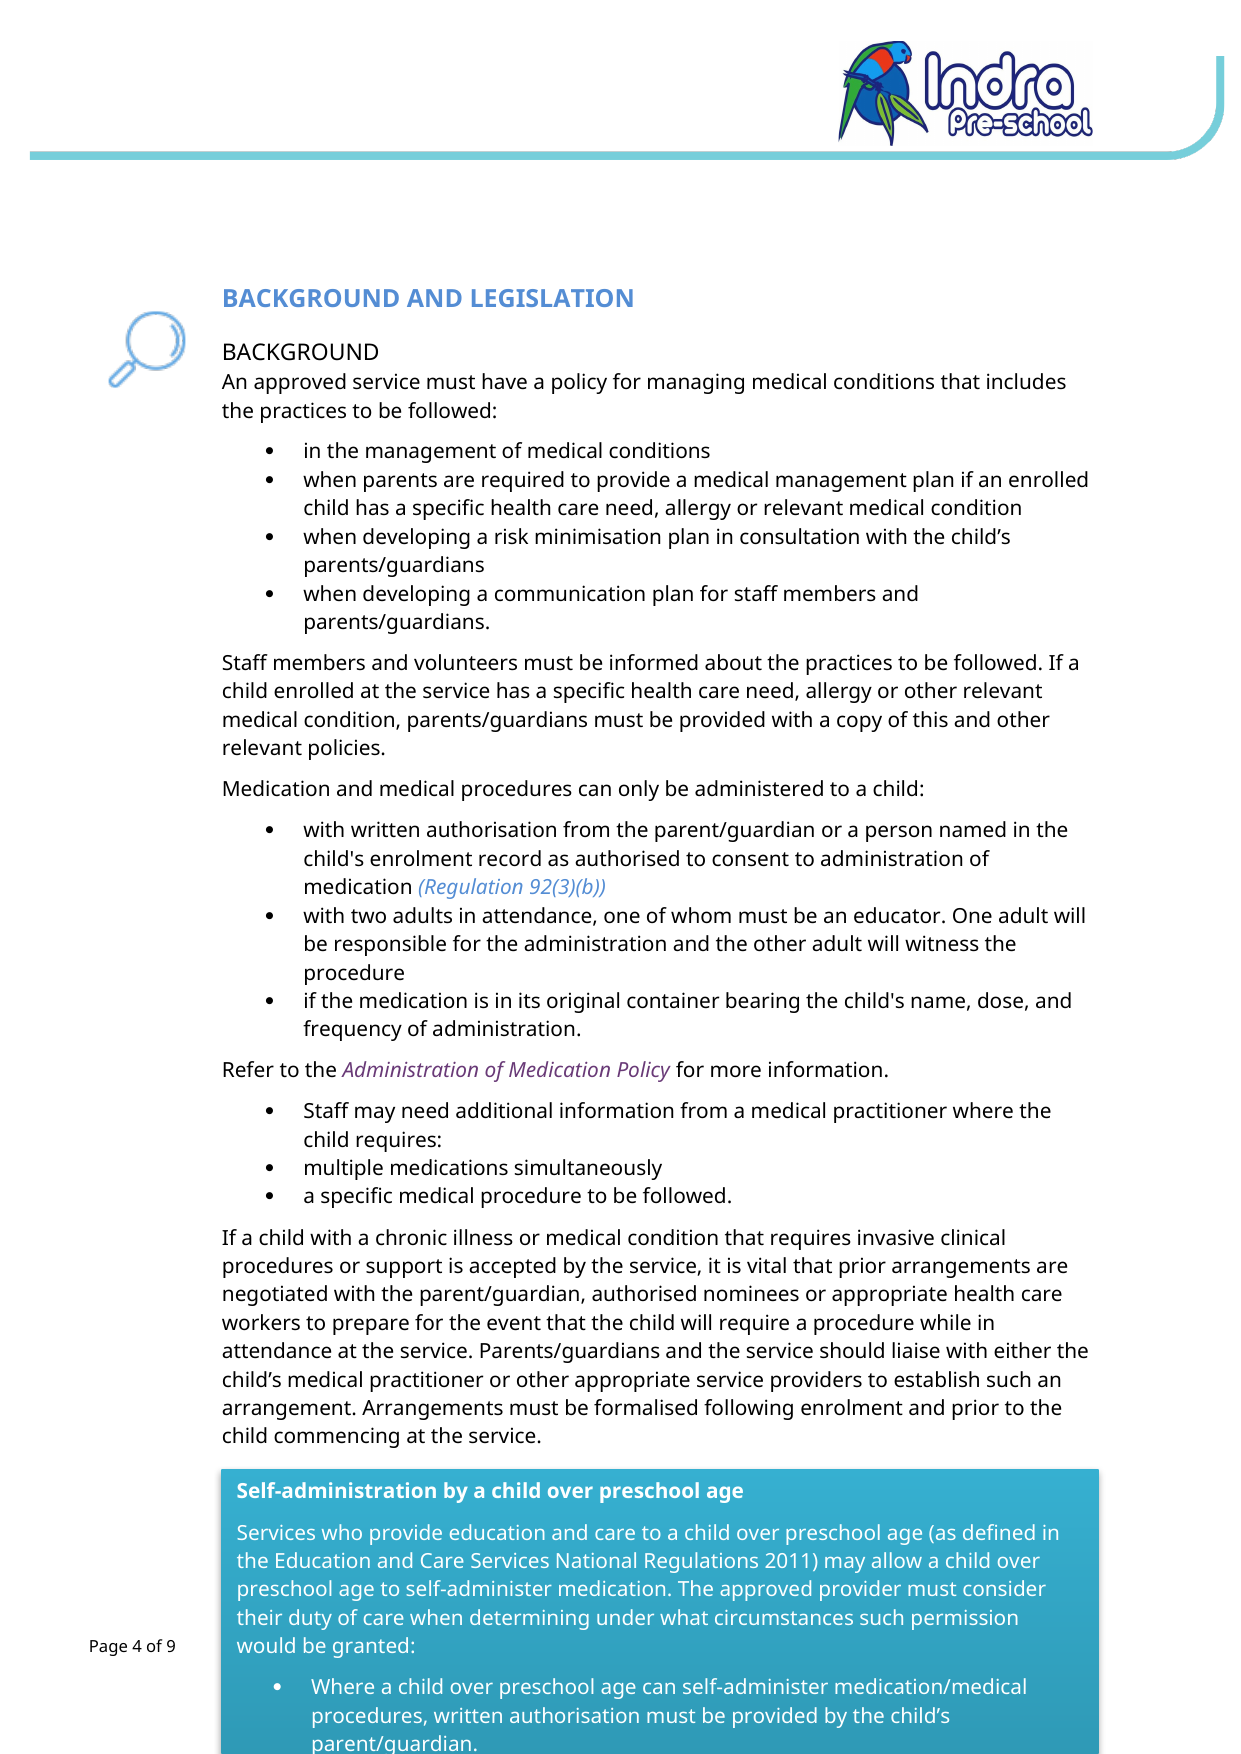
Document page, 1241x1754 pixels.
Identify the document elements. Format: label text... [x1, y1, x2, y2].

text Medication and medical procedures can only be administered to a child: [222, 774, 1093, 803]
picture [78, 281, 215, 417]
text Staff members and volunteers must be informed about the practices to be followed. If a child enrolled at the service has a specific health care need, allergy or other relevant medical condition, parents/guardians must be provided with a copy of this and other relevant policies. [222, 648, 1093, 762]
text in the management of medical conditions [266, 437, 1093, 465]
text Background and Legislation [222, 281, 1093, 315]
subtitle Background [222, 336, 1093, 367]
text If a child with a chronic illness or medical condition that requires invasive clinical procedures or support is accepted by the service, it is vital that prior arrangements are negotiated with the parent/guardian, authorised nominees or appropriate health care workers to prepare for the event that the child will require a procedure while in attendance at the service. Parents/guardians and the service should liaise with either the child’s medical practitioner or other appropriate service providers to establish such an arrangement. Arrangements must be formalised following enrolment and prior to the child commencing at the service. [222, 1223, 1093, 1450]
text if the medication is in its original container bearing the child's name, dose, and frequency of administration. [266, 986, 1093, 1043]
text when developing a communication plan for staff members and parents/guardians. [266, 579, 1093, 636]
text An approved service must have a policy for managing medical conditions that includes the practices to be followed: [222, 367, 1093, 424]
text with two adults in attendance, one of whom must be an educator. One adult will be responsible for the administration and the other adult will witness the procedure [266, 901, 1093, 986]
text with written authorisation from the parent/guardian or a person named in the child's enrolment record as authorised to consent to administration of medication (Regulation 92(3)(b)) [266, 815, 1093, 901]
text Refer to the Administration of Medication Policy for more information. [222, 1055, 1093, 1084]
text multiple medications simultaneously [266, 1153, 1093, 1182]
text a specific medical procedure to be followed. [266, 1182, 1093, 1210]
text when parents are required to provide a medical management plan if an enrolled child has a specific health care need, allergy or relevant medical condition [266, 465, 1093, 522]
text when developing a risk minimisation plan in consultation with the child’s parents/guardians [266, 522, 1093, 579]
text Staff may need additional information from a medical practitioner where the child requires: [266, 1096, 1093, 1153]
picture [29, 41, 1241, 183]
